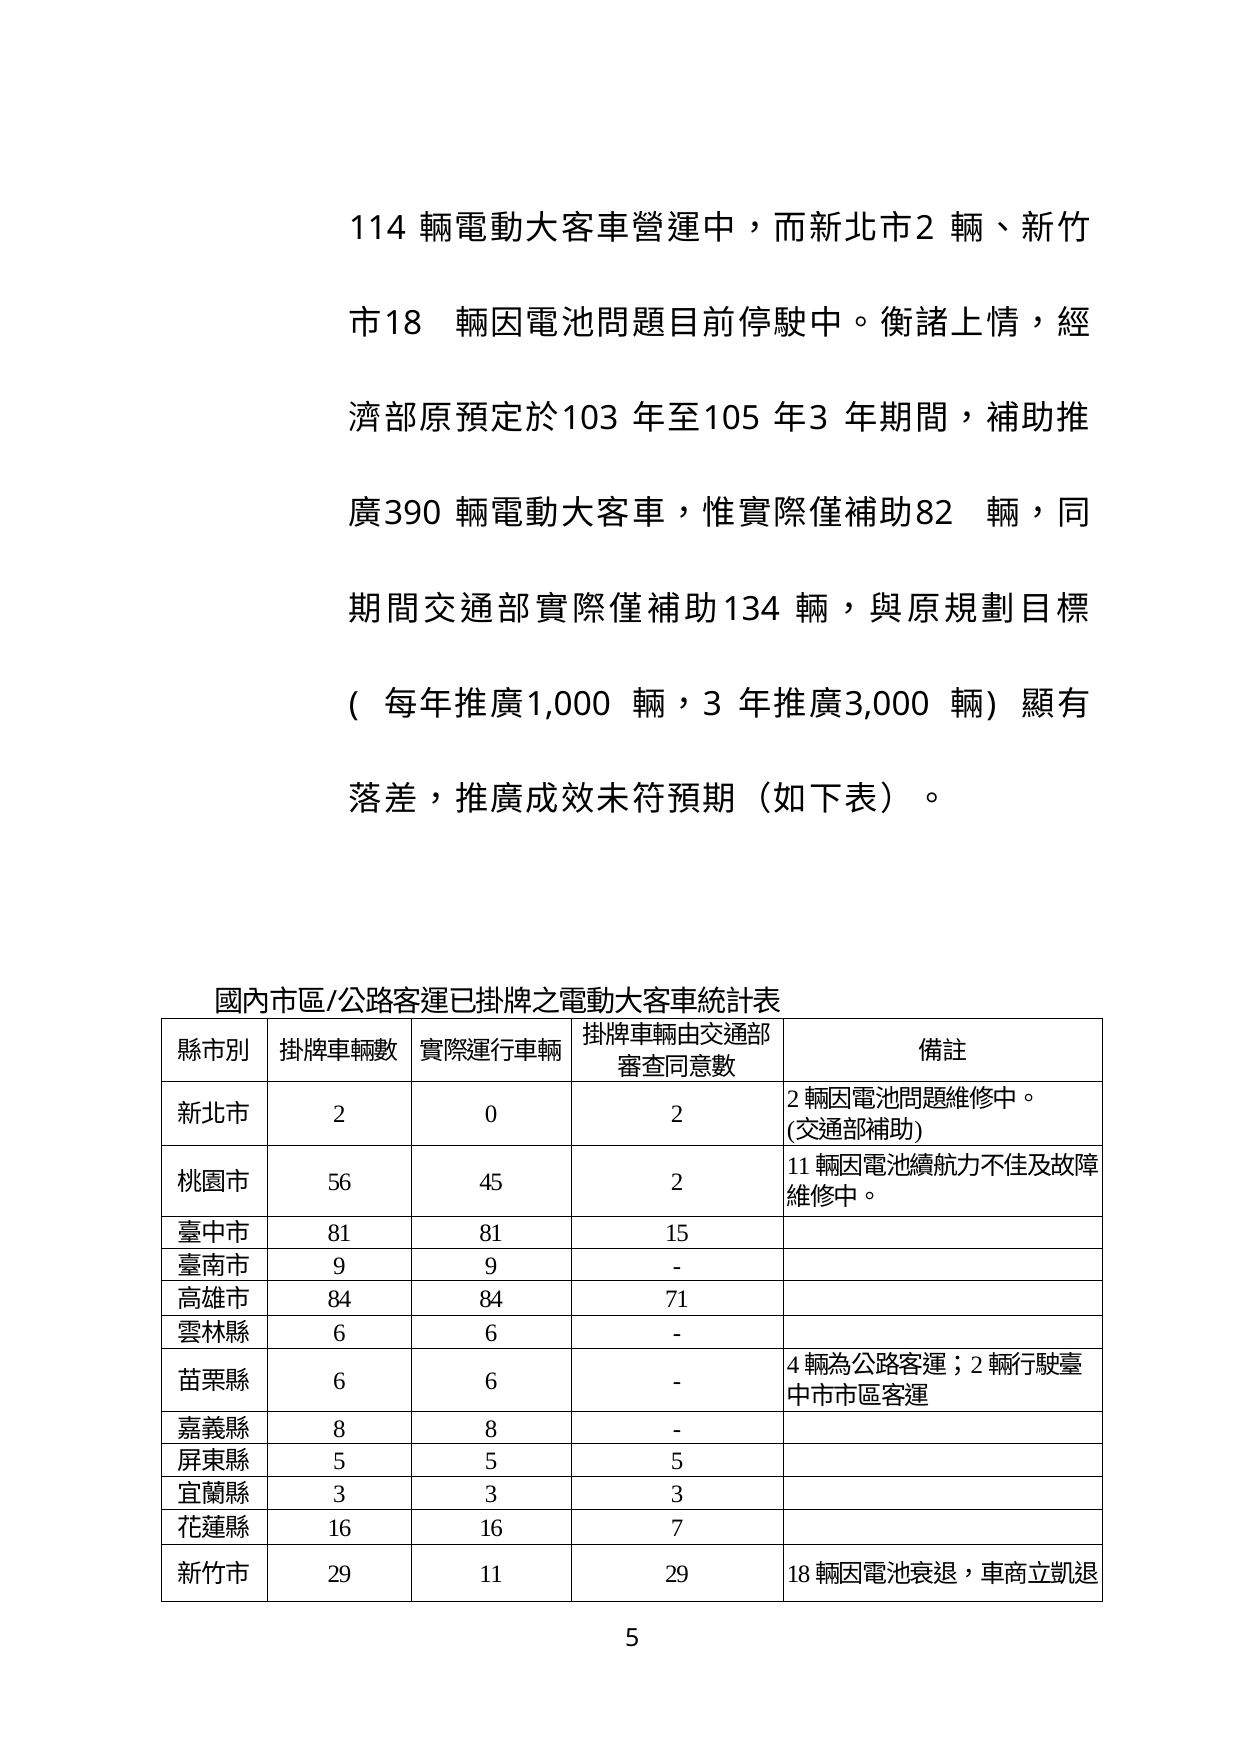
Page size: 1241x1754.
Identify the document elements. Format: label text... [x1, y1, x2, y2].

table_cell 2 [572, 1082, 783, 1145]
table_cell 新竹市 [162, 1545, 267, 1601]
table_cell [784, 1249, 1102, 1280]
table_cell 71 [572, 1281, 783, 1315]
table_cell 15 [572, 1217, 783, 1248]
table_cell 7 [572, 1510, 783, 1543]
table_cell 雲林縣 [162, 1316, 267, 1347]
table_cell - [572, 1249, 783, 1280]
table_cell 臺南市 [162, 1249, 267, 1280]
table_cell 6 [268, 1349, 411, 1411]
table_cell 81 [268, 1217, 411, 1248]
table_cell 16 [268, 1510, 411, 1543]
table_cell 2 [572, 1146, 783, 1216]
table_cell [784, 1217, 1102, 1248]
table_cell 81 [412, 1217, 571, 1248]
table_cell 29 [572, 1545, 783, 1601]
table_cell 花蓮縣 [162, 1510, 267, 1543]
table_cell 2 [268, 1082, 411, 1145]
table_cell 2輛因電池問題維修中。 (交通部補助) [784, 1082, 1102, 1145]
table_cell 嘉義縣 [162, 1412, 267, 1443]
table_cell [784, 1444, 1102, 1476]
table_header 實際運行車輛 [412, 1019, 571, 1081]
table_cell 11輛因電池續航力不佳及故障維修中。 [784, 1146, 1102, 1216]
table_cell 臺中市 [162, 1217, 267, 1248]
table_cell 5 [572, 1444, 783, 1476]
table_cell 6 [268, 1316, 411, 1347]
table_cell 45 [412, 1146, 571, 1216]
table_cell 6 [412, 1349, 571, 1411]
table_cell 5 [412, 1444, 571, 1476]
table_header 掛牌車輛數 [268, 1019, 411, 1081]
table_cell 高雄市 [162, 1281, 267, 1315]
table_cell [784, 1510, 1102, 1543]
table_cell 3 [268, 1477, 411, 1509]
table_cell 苗栗縣 [162, 1349, 267, 1411]
table_cell 9 [268, 1249, 411, 1280]
table_cell 5 [268, 1444, 411, 1476]
table_cell 56 [268, 1146, 411, 1216]
table_cell 29 [268, 1545, 411, 1601]
table_cell 8 [412, 1412, 571, 1443]
table_cell [784, 1412, 1102, 1443]
table_cell [784, 1281, 1102, 1315]
table_header 掛牌車輛由交通部 審查同意數 [572, 1019, 783, 1081]
table_cell 新北市 [162, 1082, 267, 1145]
table_cell 9 [412, 1249, 571, 1280]
table_cell - [572, 1412, 783, 1443]
table_cell 4輛為公路客運；2輛行駛臺中市市區客運 [784, 1349, 1102, 1411]
table_cell 84 [268, 1281, 411, 1315]
table_cell 屏東縣 [162, 1444, 267, 1476]
table_cell [784, 1316, 1102, 1347]
table_cell - [572, 1316, 783, 1347]
table_cell 6 [412, 1316, 571, 1347]
table_cell 18輛因電池衰退，車商立凱退出臺灣市場，且不同電動車商電池型號規格不一，難以繼續營運現停駛中。(交通部補助) [784, 1545, 1102, 1601]
table_cell 3 [412, 1477, 571, 1509]
table_cell 11 [412, 1545, 571, 1601]
table_cell [784, 1477, 1102, 1509]
table_cell 84 [412, 1281, 571, 1315]
table_cell - [572, 1349, 783, 1411]
table_cell 宜蘭縣 [162, 1477, 267, 1509]
text 國內市區/公路客運已掛牌之電動大客車統計表 [171, 986, 1092, 1018]
table_cell 0 [412, 1082, 571, 1145]
table_cell 3 [572, 1477, 783, 1509]
table_header 備註 [784, 1019, 1102, 1081]
table_cell 8 [268, 1412, 411, 1443]
table_header 縣市別 [162, 1019, 267, 1081]
table_cell 16 [412, 1510, 571, 1543]
table_cell 桃園市 [162, 1146, 267, 1216]
